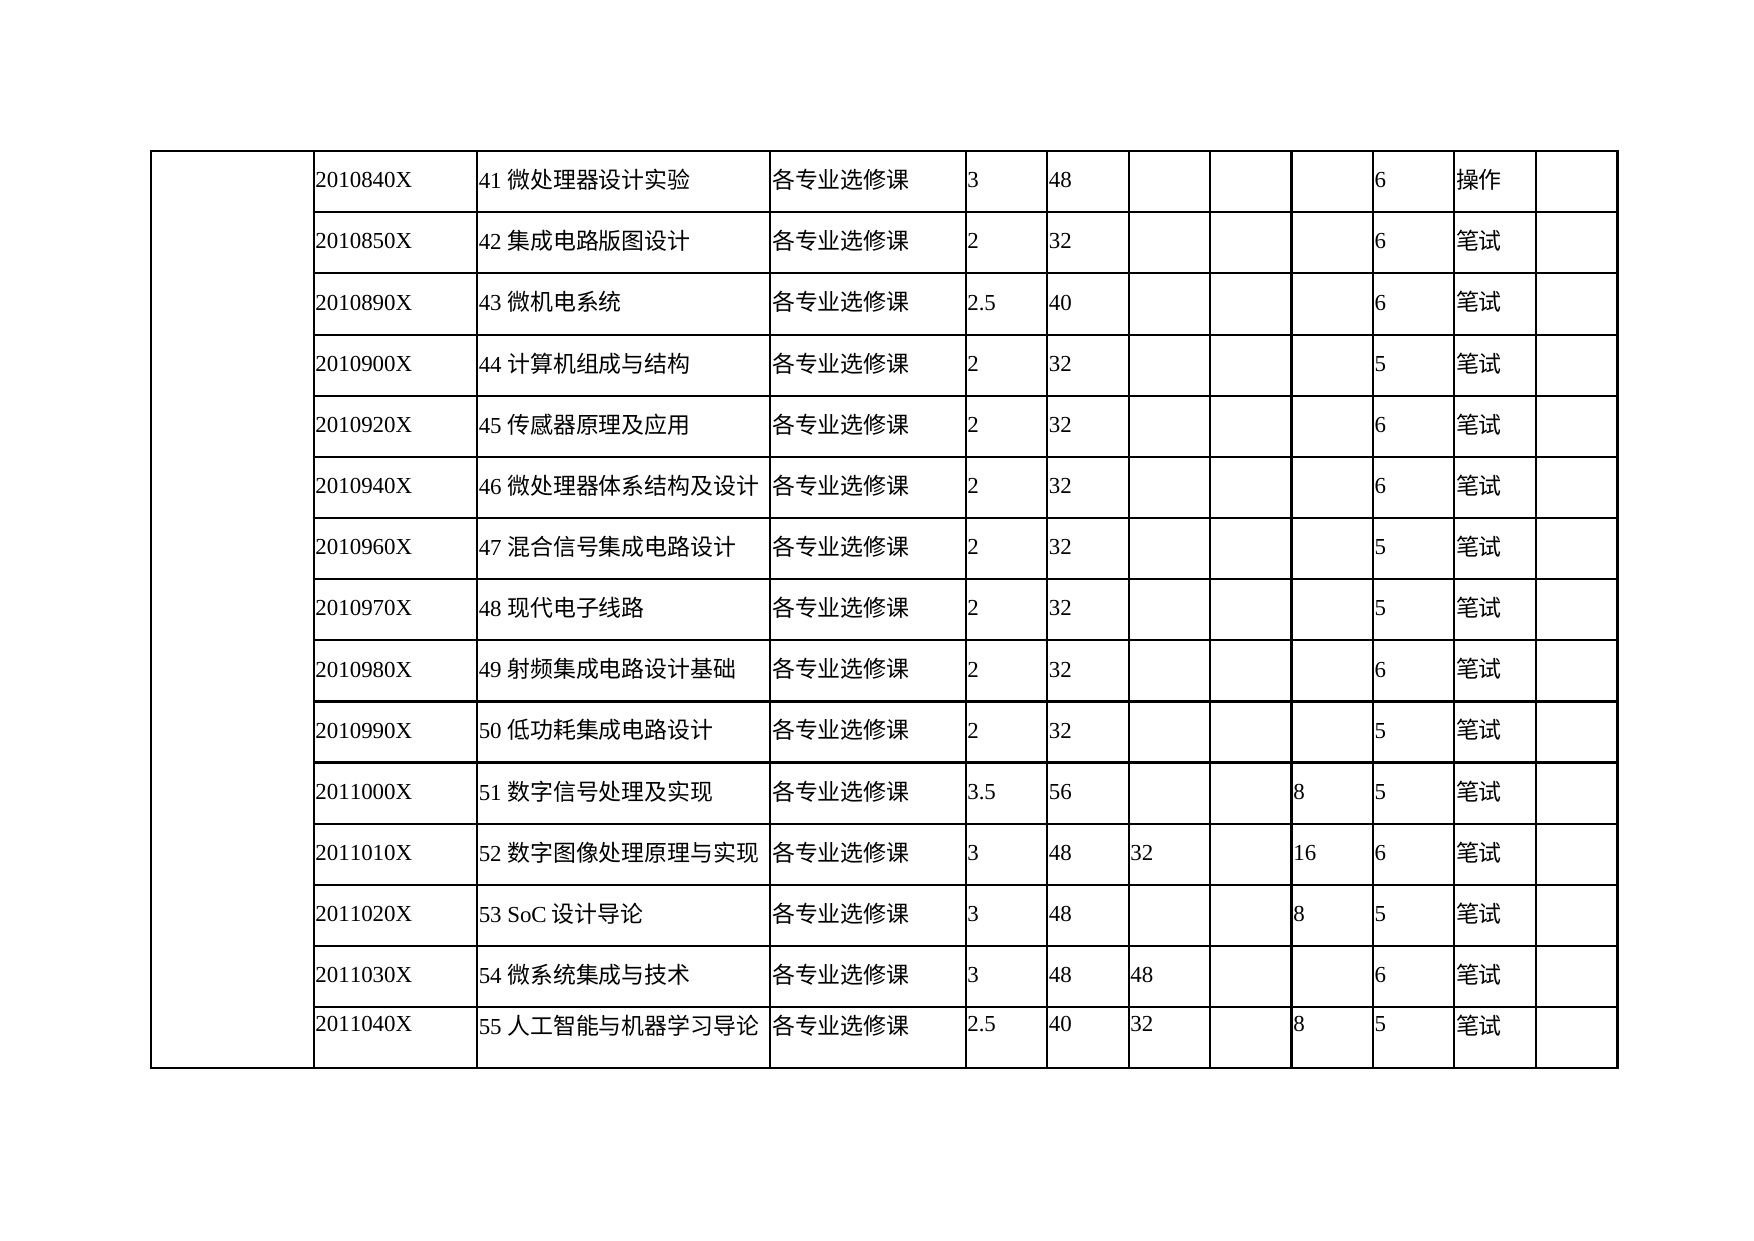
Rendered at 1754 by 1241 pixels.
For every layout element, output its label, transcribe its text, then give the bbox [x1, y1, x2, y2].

table_cell 5 [1374, 336, 1453, 394]
table_cell [1211, 947, 1290, 1006]
table_cell 6 [1374, 397, 1453, 456]
table_cell 48 [1048, 886, 1128, 945]
table_cell 32 [1048, 519, 1128, 578]
table_cell [1537, 641, 1616, 700]
table_cell [1293, 458, 1372, 517]
table_cell 56 [1048, 764, 1128, 823]
table_cell 各专业选修课 [771, 703, 965, 761]
table_cell [1211, 397, 1290, 456]
table_cell 笔试 [1455, 703, 1535, 761]
table_cell 3.5 [967, 764, 1046, 823]
table_cell [1537, 580, 1616, 639]
table_cell 32 [1048, 641, 1128, 700]
table_cell 48 [1048, 152, 1128, 211]
table_cell 6 [1374, 825, 1453, 884]
table_cell 2 [967, 519, 1046, 578]
table_cell 44 计算机组成与结构 [478, 336, 769, 394]
table_cell 各专业选修课 [771, 764, 965, 823]
table_cell [1537, 947, 1616, 1006]
table_cell 2.5 [967, 274, 1046, 333]
table_cell [1130, 886, 1209, 945]
table_cell 2 [967, 213, 1046, 272]
table_cell [1537, 764, 1616, 823]
table_cell 2011010X [315, 825, 476, 884]
table_cell 42 集成电路版图设计 [478, 213, 769, 272]
table_cell 笔试 [1455, 274, 1535, 333]
table_cell 6 [1374, 152, 1453, 211]
table_cell 2010940X [315, 458, 476, 517]
table_cell 笔试 [1455, 336, 1535, 394]
table_cell [1537, 886, 1616, 945]
table_cell [1211, 580, 1290, 639]
table_cell 笔试 [1455, 580, 1535, 639]
table_cell 各专业选修课 [771, 519, 965, 578]
table_cell 2011040X [315, 1008, 476, 1067]
table_cell 2011030X [315, 947, 476, 1006]
table_cell [1537, 825, 1616, 884]
table_cell 2010960X [315, 519, 476, 578]
table_cell 2010980X [315, 641, 476, 700]
table_cell 2 [967, 703, 1046, 761]
table_cell 2011020X [315, 886, 476, 945]
table_cell 3 [967, 825, 1046, 884]
table_cell [1130, 580, 1209, 639]
table_cell 40 [1048, 274, 1128, 333]
table_cell [1130, 764, 1209, 823]
table_cell 51 数字信号处理及实现 [478, 764, 769, 823]
table_cell 32 [1048, 580, 1128, 639]
table_cell [1130, 641, 1209, 700]
table_cell 笔试 [1455, 764, 1535, 823]
table_cell 各专业选修课 [771, 825, 965, 884]
table_cell 40 [1048, 1008, 1128, 1067]
table_cell 32 [1048, 703, 1128, 761]
table_cell 各专业选修课 [771, 886, 965, 945]
table_cell 各专业选修课 [771, 458, 965, 517]
table_cell 各专业选修课 [771, 213, 965, 272]
table_cell 笔试 [1455, 458, 1535, 517]
table_cell [1537, 703, 1616, 761]
table_cell [1130, 274, 1209, 333]
table_cell 笔试 [1455, 825, 1535, 884]
table_cell 32 [1048, 213, 1128, 272]
table_cell [1293, 397, 1372, 456]
table_cell [1211, 1008, 1290, 1067]
table_cell [1130, 703, 1209, 761]
table_cell 46 微处理器体系结构及设计 [478, 458, 769, 517]
table_cell 各专业选修课 [771, 397, 965, 456]
table_cell 5 [1374, 703, 1453, 761]
table_cell 笔试 [1455, 1008, 1535, 1067]
table_cell [1537, 336, 1616, 394]
table_cell 48 [1048, 825, 1128, 884]
table_cell 各专业选修课 [771, 336, 965, 394]
table_cell 2 [967, 641, 1046, 700]
table_cell [1130, 152, 1209, 211]
table_cell 5 [1374, 886, 1453, 945]
table_cell 6 [1374, 641, 1453, 700]
table_cell [1537, 274, 1616, 333]
table_cell 6 [1374, 947, 1453, 1006]
table_cell 3 [967, 947, 1046, 1006]
table_cell 43 微机电系统 [478, 274, 769, 333]
table_cell [1537, 397, 1616, 456]
table_cell 2010920X [315, 397, 476, 456]
table_cell [1211, 336, 1290, 394]
table_cell [1537, 1008, 1616, 1067]
table_cell 53 SoC设计导论 [478, 886, 769, 945]
table_cell 48 [1048, 947, 1128, 1006]
table_cell 6 [1374, 458, 1453, 517]
table_cell 2.5 [967, 1008, 1046, 1067]
table_cell 52 数字图像处理原理与实现 [478, 825, 769, 884]
table_cell 6 [1374, 213, 1453, 272]
table_cell 笔试 [1455, 641, 1535, 700]
table_cell [1211, 274, 1290, 333]
table_cell [1130, 213, 1209, 272]
table_cell 2010840X [315, 152, 476, 211]
table_cell 2 [967, 580, 1046, 639]
table_cell 各专业选修课 [771, 947, 965, 1006]
table_cell 32 [1130, 1008, 1209, 1067]
table_cell 笔试 [1455, 397, 1535, 456]
table_cell 8 [1293, 886, 1372, 945]
table_cell [1537, 458, 1616, 517]
table_cell [1293, 580, 1372, 639]
table_cell 各专业选修课 [771, 1008, 965, 1067]
table_cell 2010890X [315, 274, 476, 333]
table_cell 5 [1374, 1008, 1453, 1067]
table_cell 3 [967, 152, 1046, 211]
table_cell [1537, 152, 1616, 211]
table_cell 54 微系统集成与技术 [478, 947, 769, 1006]
table_cell 各专业选修课 [771, 641, 965, 700]
table_cell 笔试 [1455, 947, 1535, 1006]
table_cell 笔试 [1455, 519, 1535, 578]
table_cell 16 [1293, 825, 1372, 884]
table_cell [1293, 336, 1372, 394]
table_cell [1293, 947, 1372, 1006]
table_cell 2011000X [315, 764, 476, 823]
table_cell [1537, 519, 1616, 578]
table_cell 2010990X [315, 703, 476, 761]
table_cell [1211, 458, 1290, 517]
table_cell 5 [1374, 519, 1453, 578]
table_cell 操作 [1455, 152, 1535, 211]
table_cell 47 混合信号集成电路设计 [478, 519, 769, 578]
table_cell 5 [1374, 764, 1453, 823]
table_cell 32 [1130, 825, 1209, 884]
table_cell 2010970X [315, 580, 476, 639]
table_cell 8 [1293, 764, 1372, 823]
table_cell [1211, 825, 1290, 884]
table_cell [1130, 397, 1209, 456]
table_cell 5 [1374, 580, 1453, 639]
table_cell [1211, 213, 1290, 272]
table_cell 50 低功耗集成电路设计 [478, 703, 769, 761]
table_cell 55 人工智能与机器学习导论 [478, 1008, 769, 1067]
table_cell 2 [967, 397, 1046, 456]
table_cell [1211, 152, 1290, 211]
table_cell 41 微处理器设计实验 [478, 152, 769, 211]
table_cell [1211, 519, 1290, 578]
table_cell 笔试 [1455, 213, 1535, 272]
table_cell [1293, 152, 1372, 211]
table_cell [1293, 641, 1372, 700]
table_cell [1293, 703, 1372, 761]
table_cell [1211, 641, 1290, 700]
table_cell 2 [967, 336, 1046, 394]
table_cell [1293, 274, 1372, 333]
table_cell 笔试 [1455, 886, 1535, 945]
table_cell 32 [1048, 397, 1128, 456]
table_cell 各专业选修课 [771, 152, 965, 211]
table_cell 32 [1048, 336, 1128, 394]
table_cell 32 [1048, 458, 1128, 517]
table_cell [1130, 458, 1209, 517]
table_cell 45 传感器原理及应用 [478, 397, 769, 456]
table_cell 48 [1130, 947, 1209, 1006]
table_cell [1211, 703, 1290, 761]
table_cell 8 [1293, 1008, 1372, 1067]
table_cell 各专业选修课 [771, 580, 965, 639]
table_cell [1293, 213, 1372, 272]
table_cell [1130, 519, 1209, 578]
table_cell [1537, 213, 1616, 272]
table_cell 48 现代电子线路 [478, 580, 769, 639]
table_cell [1130, 336, 1209, 394]
table_cell 2010850X [315, 213, 476, 272]
table_cell [1211, 886, 1290, 945]
table_cell 2010900X [315, 336, 476, 394]
table_cell [1293, 519, 1372, 578]
table_cell 3 [967, 886, 1046, 945]
table_cell 6 [1374, 274, 1453, 333]
table_cell [1211, 764, 1290, 823]
table_cell 2 [967, 458, 1046, 517]
table_cell 各专业选修课 [771, 274, 965, 333]
table_cell 49 射频集成电路设计基础 [478, 641, 769, 700]
